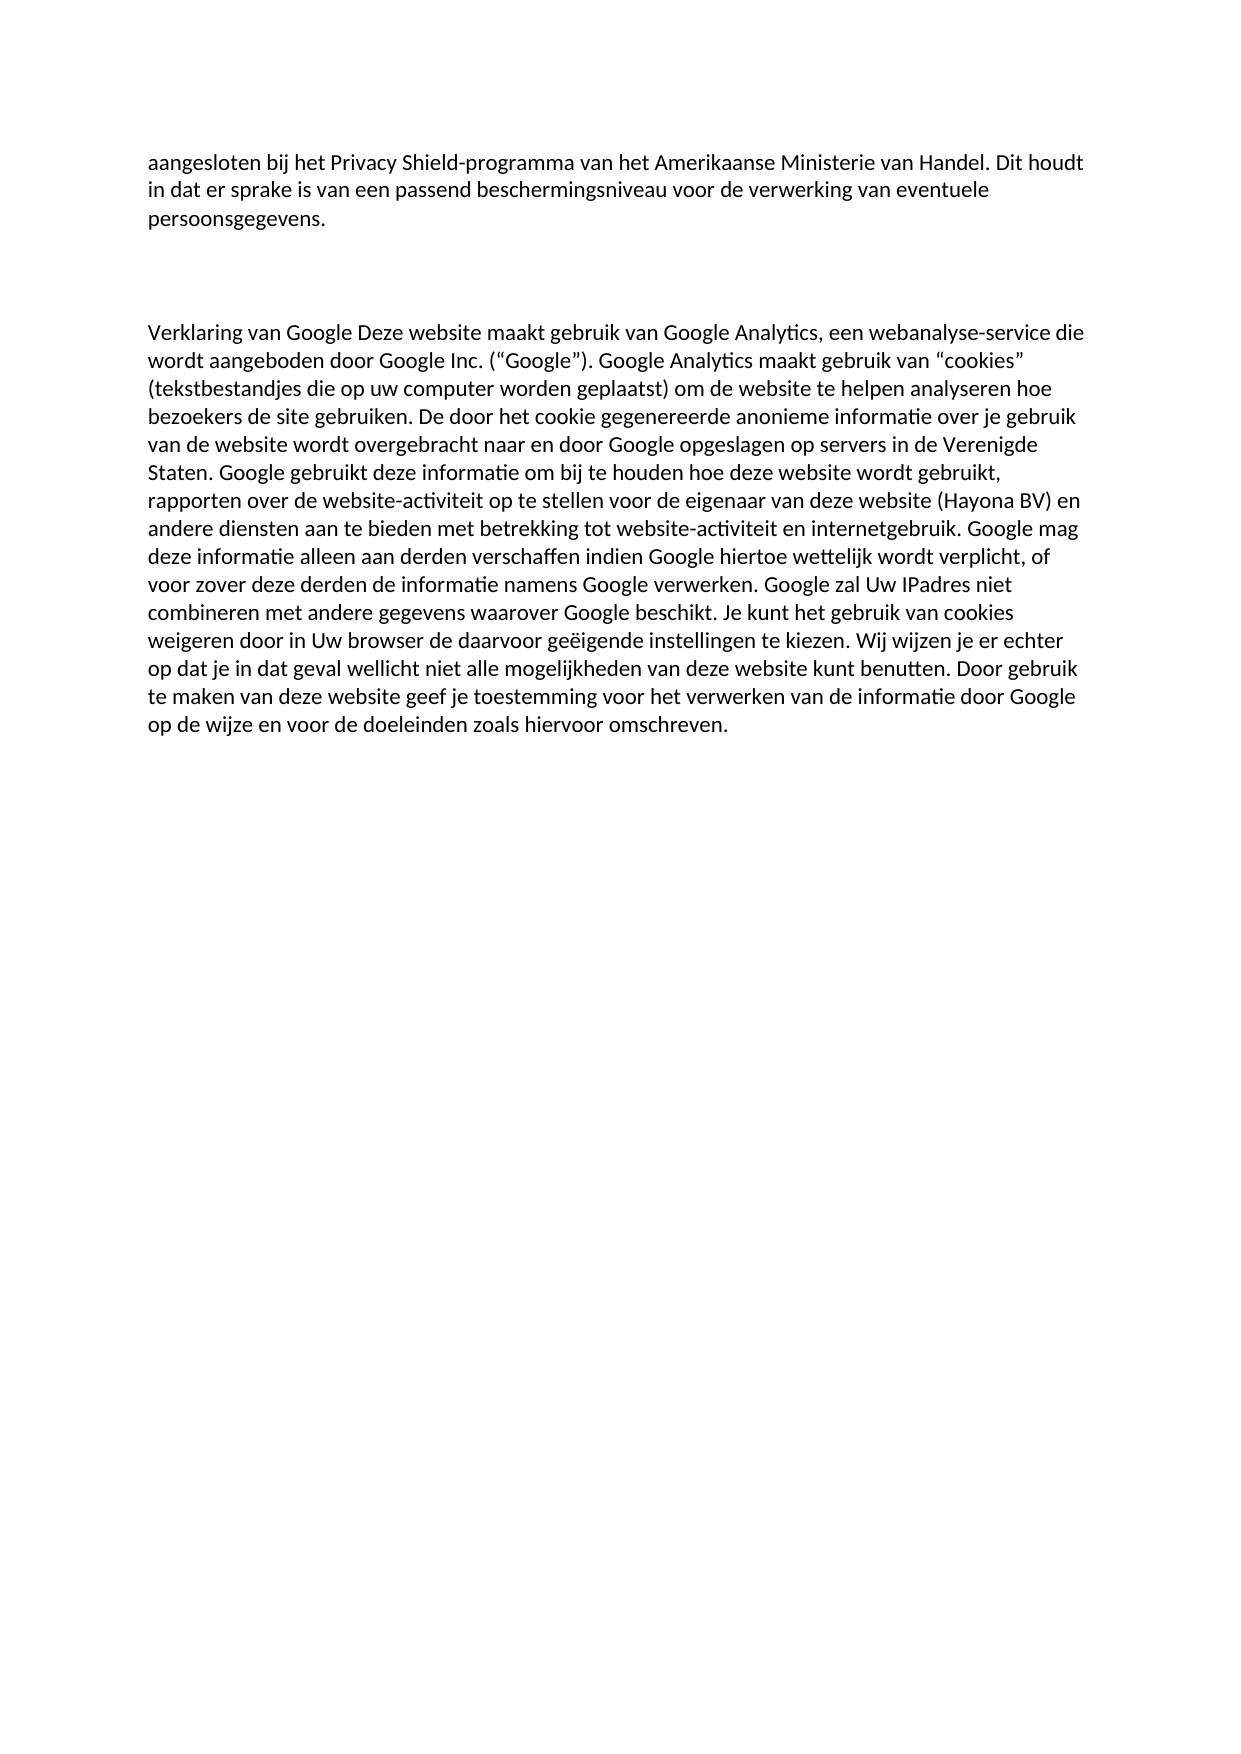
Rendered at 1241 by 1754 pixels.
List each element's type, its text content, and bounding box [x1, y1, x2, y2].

text Verklaring van Google Deze website maakt gebruik van Google Analytics, een webanalyse-service die wordt aangeboden door Google Inc. (“Google”). Google Analytics maakt gebruik van “cookies” (tekstbestandjes die op uw computer worden geplaatst) om de website te helpen analyseren hoe bezoekers de site gebruiken. De door het cookie gegenereerde anonieme informatie over je gebruik van de website wordt overgebracht naar en door Google opgeslagen op servers in de Verenigde Staten. Google gebruikt deze informatie om bij te houden hoe deze website wordt gebruikt, rapporten over de website-activiteit op te stellen voor de eigenaar van deze website (Hayona BV) en andere diensten aan te bieden met betrekking tot website-activiteit en internetgebruik. Google mag deze informatie alleen aan derden verschaffen indien Google hiertoe wettelijk wordt verplicht, of voor zover deze derden de informatie namens Google verwerken. Google zal Uw IPadres niet combineren met andere gegevens waarover Google beschikt. Je kunt het gebruik van cookies weigeren door in Uw browser de daarvoor geëigende instellingen te kiezen. Wij wijzen je er echter op dat je in dat geval wellicht niet alle mogelijkheden van deze website kunt benutten. Door gebruik te maken van deze website geef je toestemming voor het verwerken van de informatie door Google op de wijze en voor de doeleinden zoals hiervoor omschreven. [148, 318, 1093, 738]
text aangesloten bij het Privacy Shield-programma van het Amerikaanse Ministerie van Handel. Dit houdt in dat er sprake is van een passend beschermingsniveau voor de verwerking van eventuele persoonsgegevens. [148, 148, 1093, 232]
